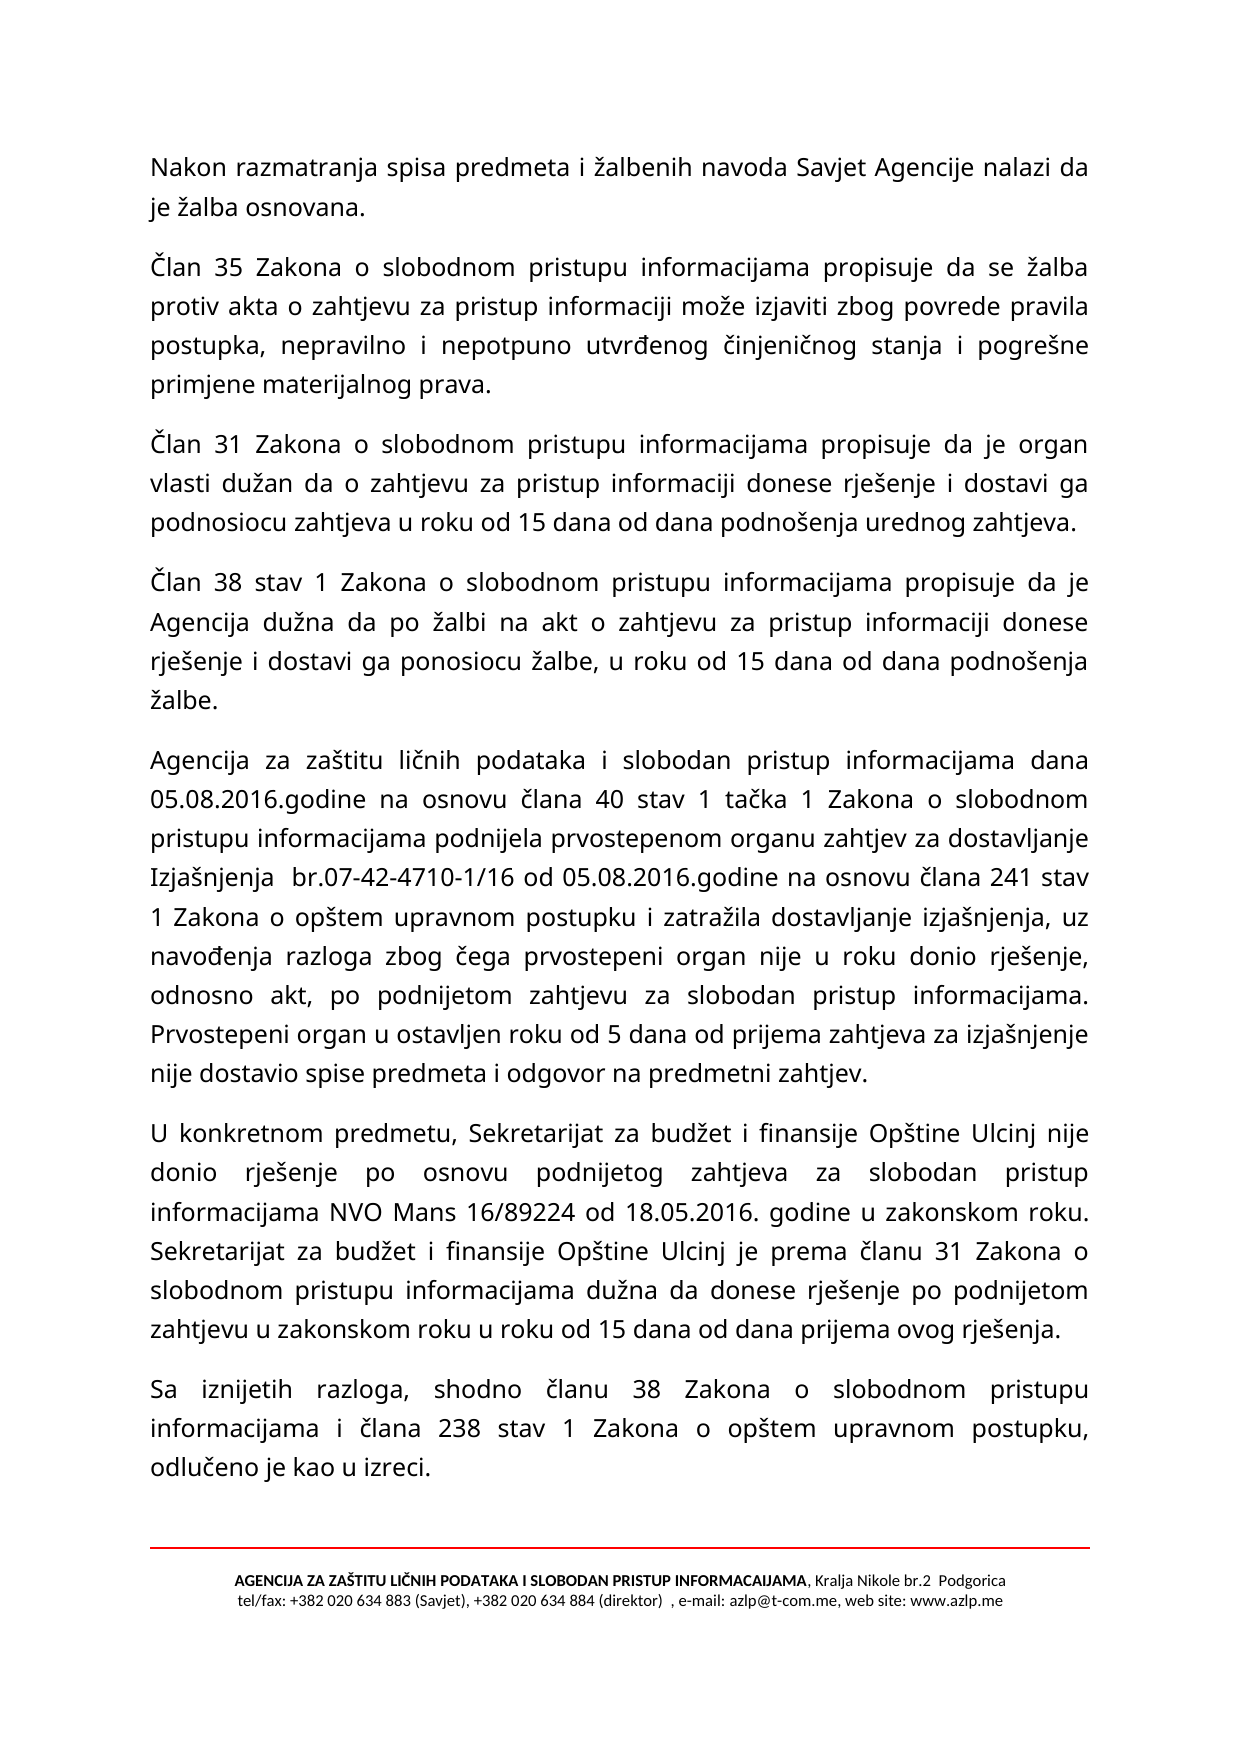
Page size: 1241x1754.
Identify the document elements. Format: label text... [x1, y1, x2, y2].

text Član 35 Zakona o slobodnom pristupu informacijama propisuje da se žalba protiv akta o zahtjevu za pristup informaciji može izjaviti zbog povrede pravila postupka, nepravilno i nepotpuno utvrđenog činjeničnog stanja i pogrešne primjene materijalnog prava. [150, 249, 1090, 401]
text U konkretnom predmetu, Sekretarijat za budžet i finansije Opštine Ulcinj nije donio rješenje po osnovu podnijetog zahtjeva za slobodan pristup informacijama NVO Mans 16/89224 od 18.05.2016. godine u zakonskom roku. Sekretarijat za budžet i finansije Opštine Ulcinj je prema članu 31 Zakona o slobodnom pristupu informacijama dužna da donese rješenje po podnijetom zahtjevu u zakonskom roku u roku od 15 dana od dana prijema ovog rješenja. [150, 1116, 1090, 1346]
text Član 38 stav 1 Zakona o slobodnom pristupu informacijama propisuje da je Agencija dužna da po žalbi na akt o zahtjevu za pristup informaciji donese rješenje i dostavi ga ponosiocu žalbe, u roku od 15 dana od dana podnošenja žalbe. [150, 565, 1090, 717]
text Sa iznijetih razloga, shodno članu 38 Zakona o slobodnom pristupu informacijama i člana 238 stav 1 Zakona o opštem upravnom postupku, odlučeno je kao u izreci. [150, 1372, 1090, 1484]
text Član 31 Zakona o slobodnom pristupu informacijama propisuje da je organ vlasti dužan da o zahtjevu za pristup informaciji donese rješenje i dostavi ga podnosiocu zahtjeva u roku od 15 dana od dana podnošenja urednog zahtjeva. [150, 427, 1090, 539]
text Nakon razmatranja spisa predmeta i žalbenih navoda Savjet Agencije nalazi da je žalba osnovana. [150, 150, 1090, 223]
text Agencija za zaštitu ličnih podataka i slobodan pristup informacijama dana 05.08.2016.godine na osnovu člana 40 stav 1 tačka 1 Zakona o slobodnom pristupu informacijama podnijela prvostepenom organu zahtjev za dostavljanje Izjašnjenja br.07-42-4710-1/16 od 05.08.2016.godine na osnovu člana 241 stav 1 Zakona o opštem upravnom postupku i zatražila dostavljanje izjašnjenja, uz navođenja razloga zbog čega prvostepeni organ nije u roku donio rješenje, odnosno akt, po podnijetom zahtjevu za slobodan pristup informacijama. Prvostepeni organ u ostavljen roku od 5 dana od prijema zahtjeva za izjašnjenje nije dostavio spise predmeta i odgovor na predmetni zahtjev. [150, 742, 1090, 1090]
